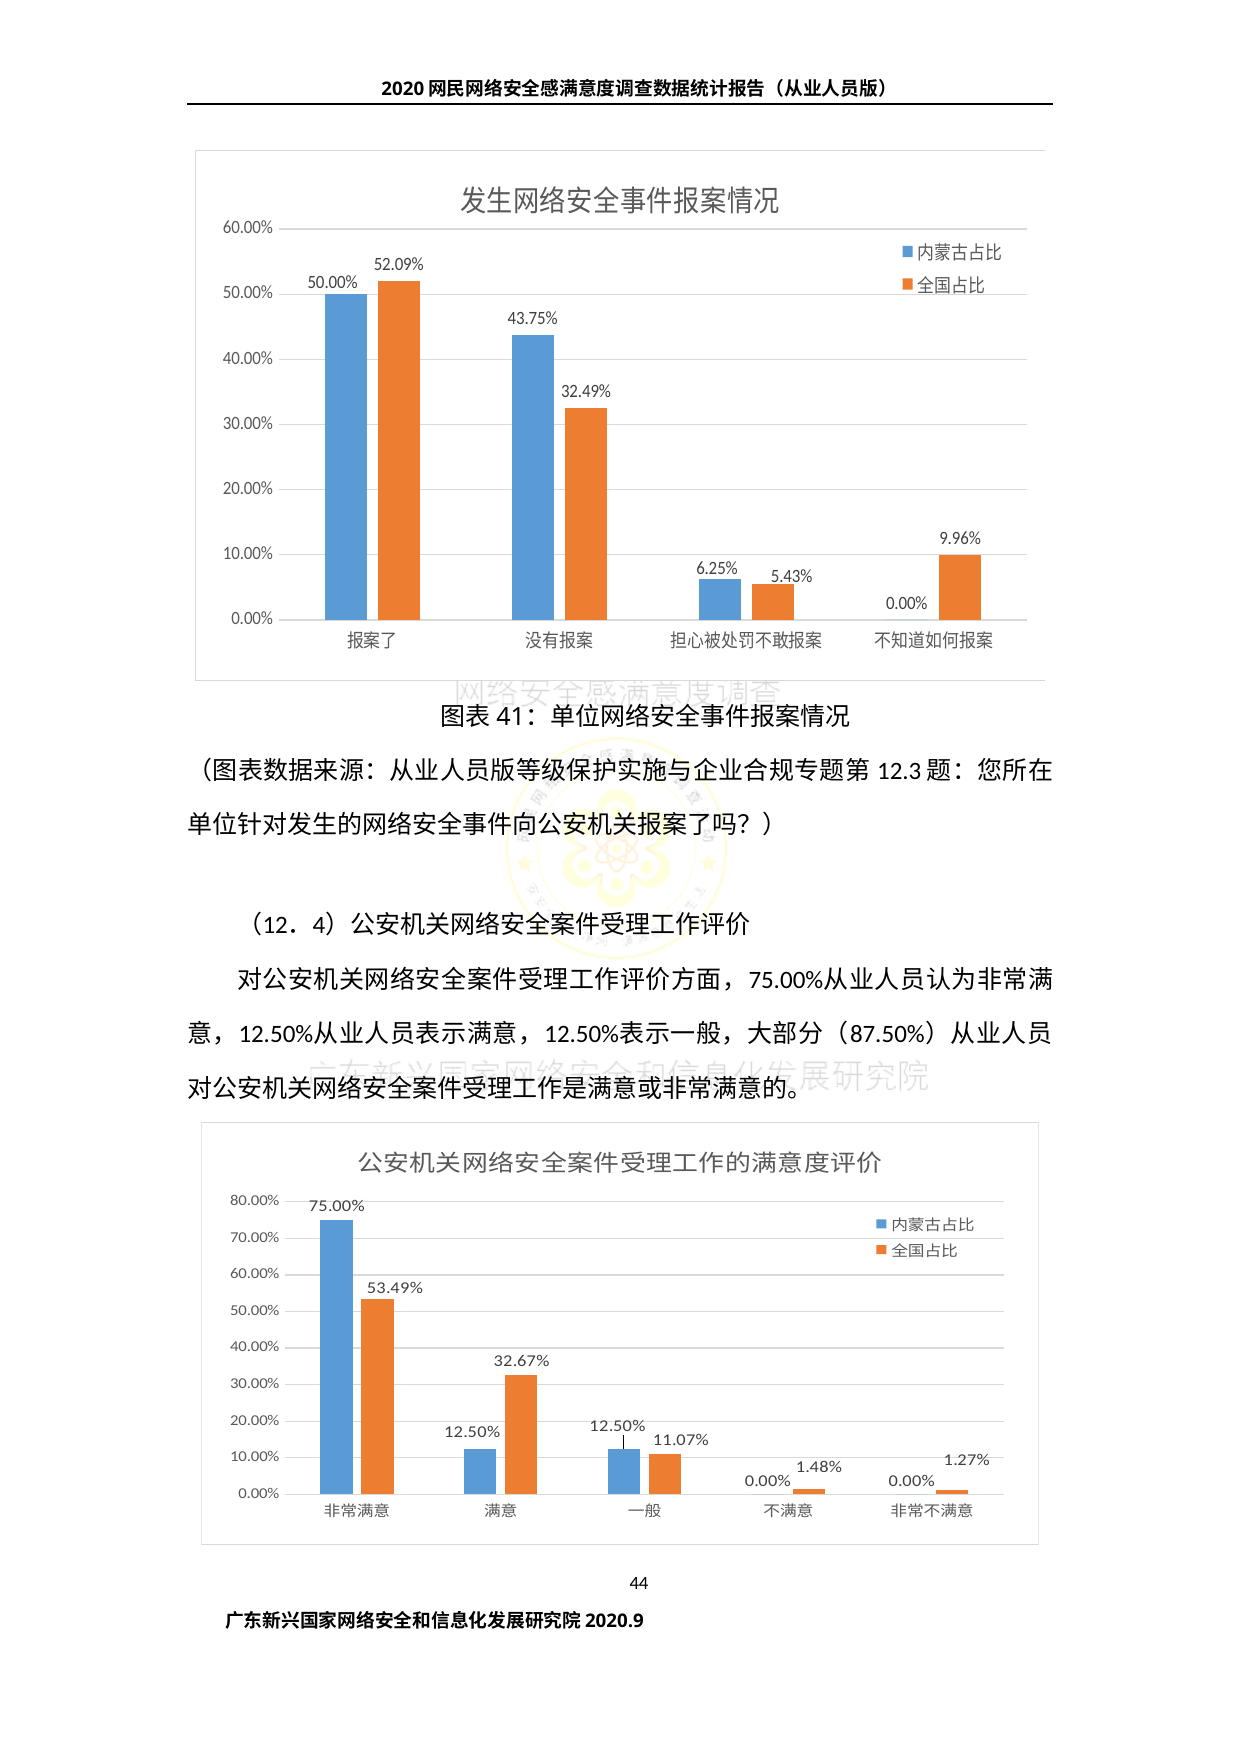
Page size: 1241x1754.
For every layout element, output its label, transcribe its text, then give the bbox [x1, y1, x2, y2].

text 图表 41：单位网络安全事件报案情况 [187, 696, 1053, 732]
text （图表数据来源：从业人员版等级保护实施与企业合规专题第12.3题：您所在单位针对发生的网络安全事件向公安机关报案了吗？） [187, 751, 1053, 841]
text （12．4）公安机关网络安全案件受理工作评价 [187, 905, 1053, 941]
text 对公安机关网络安全案件受理工作评价方面，75.00%从业人员认为非常满意，12.50%从业人员表示满意，12.50%表示一般，大部分（87.50%）从业人员对公安机关网络安全案件受理工作是满意或非常满意的。 [187, 959, 1053, 1104]
